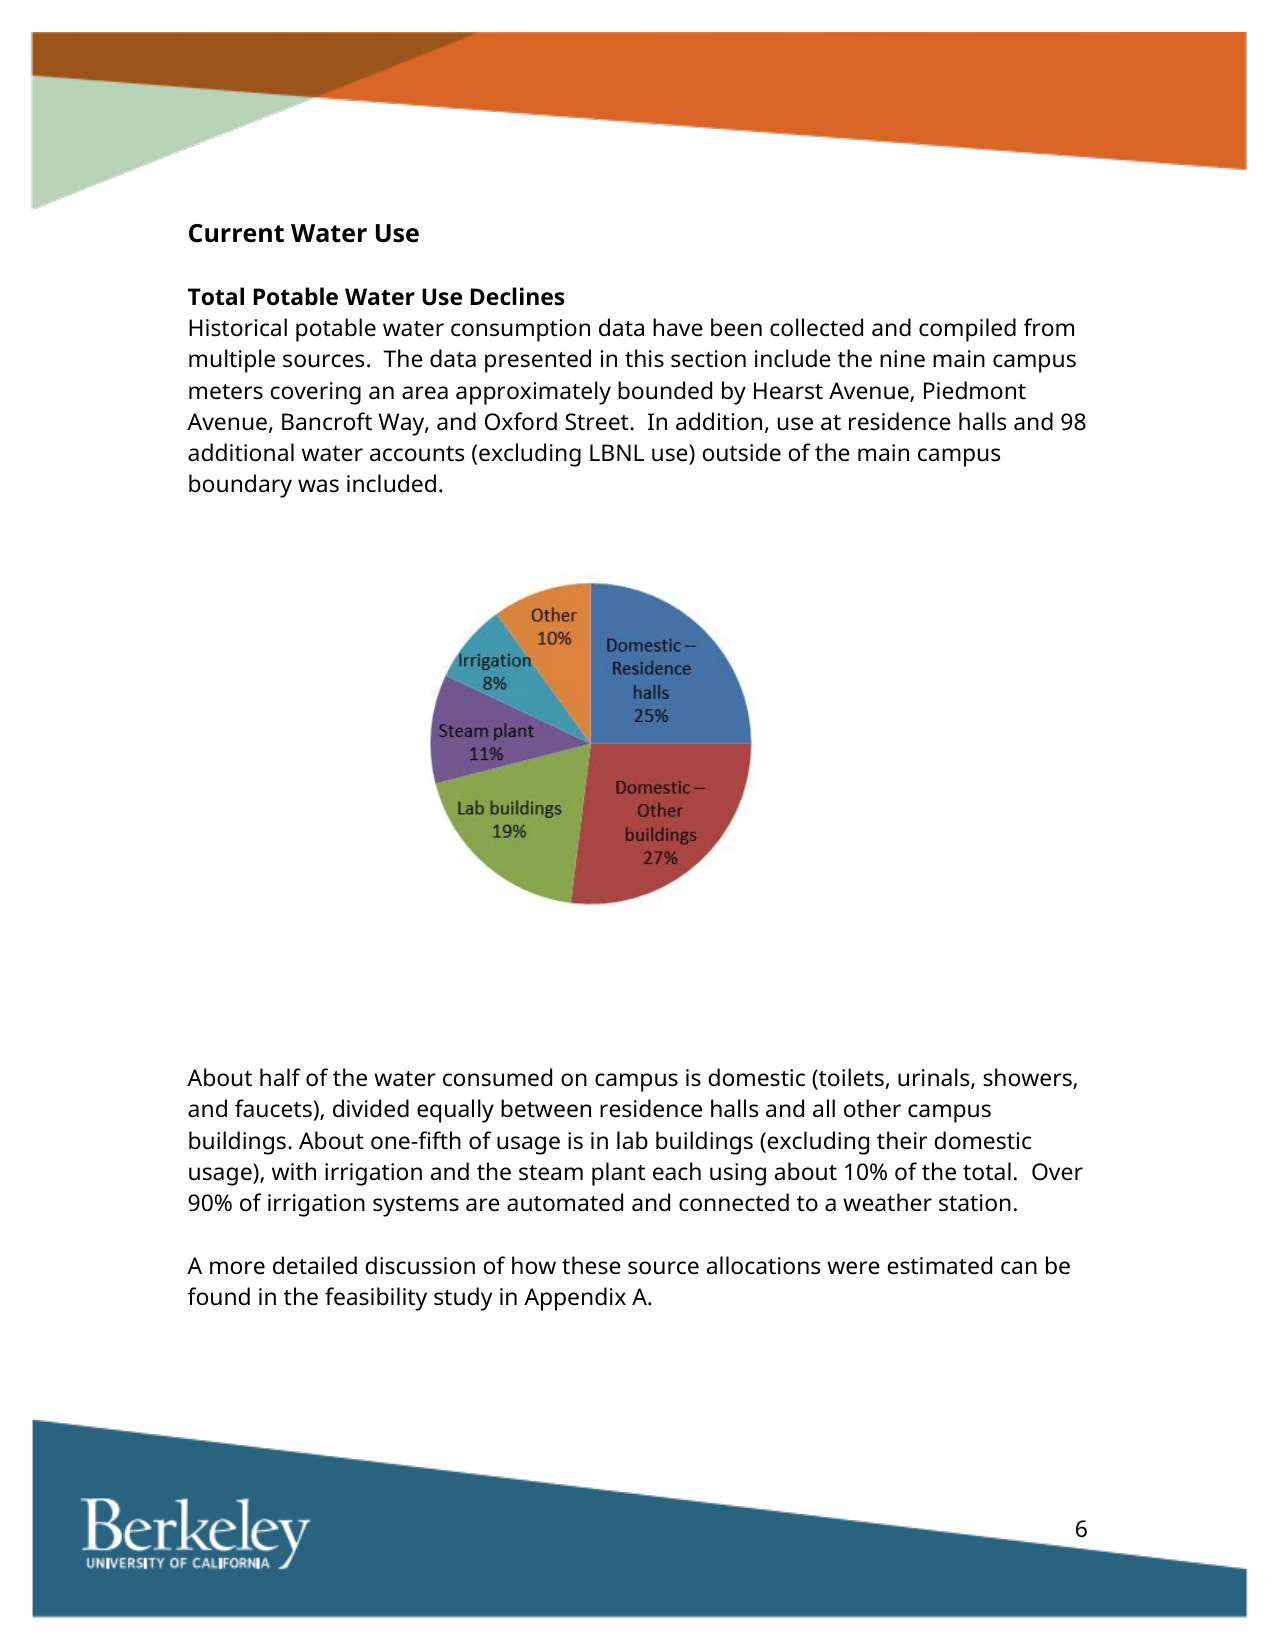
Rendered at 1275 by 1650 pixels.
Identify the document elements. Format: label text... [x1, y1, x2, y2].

text About half of the water consumed on campus is domestic (toilets, urinals, showers, and faucets), divided equally between residence halls and all other campus buildings. About one-fifth of usage is in lab buildings (excluding their domestic usage), with irrigation and the steam plant each using about 10% of the total. Over 90% of irrigation systems are automated and connected to a weather station. [187, 1062, 1087, 1218]
text Current Water Use [187, 216, 1087, 250]
text Historical potable water consumption data have been collected and compiled from multiple sources. The data presented in this section include the nine main campus meters covering an area approximately bounded by Hearst Avenue, Piedmont Avenue, Bancroft Way, and Oxford Street. In addition, use at residence halls and 98 additional water accounts (excluding LBNL use) outside of the main campus boundary was included. [187, 312, 1087, 500]
text Total Potable Water Use Declines [187, 281, 1087, 312]
text A more detailed discussion of how these source allocations were estimated can be found in the feasibility study in Appendix A. [187, 1250, 1087, 1312]
picture [292, 536, 889, 952]
